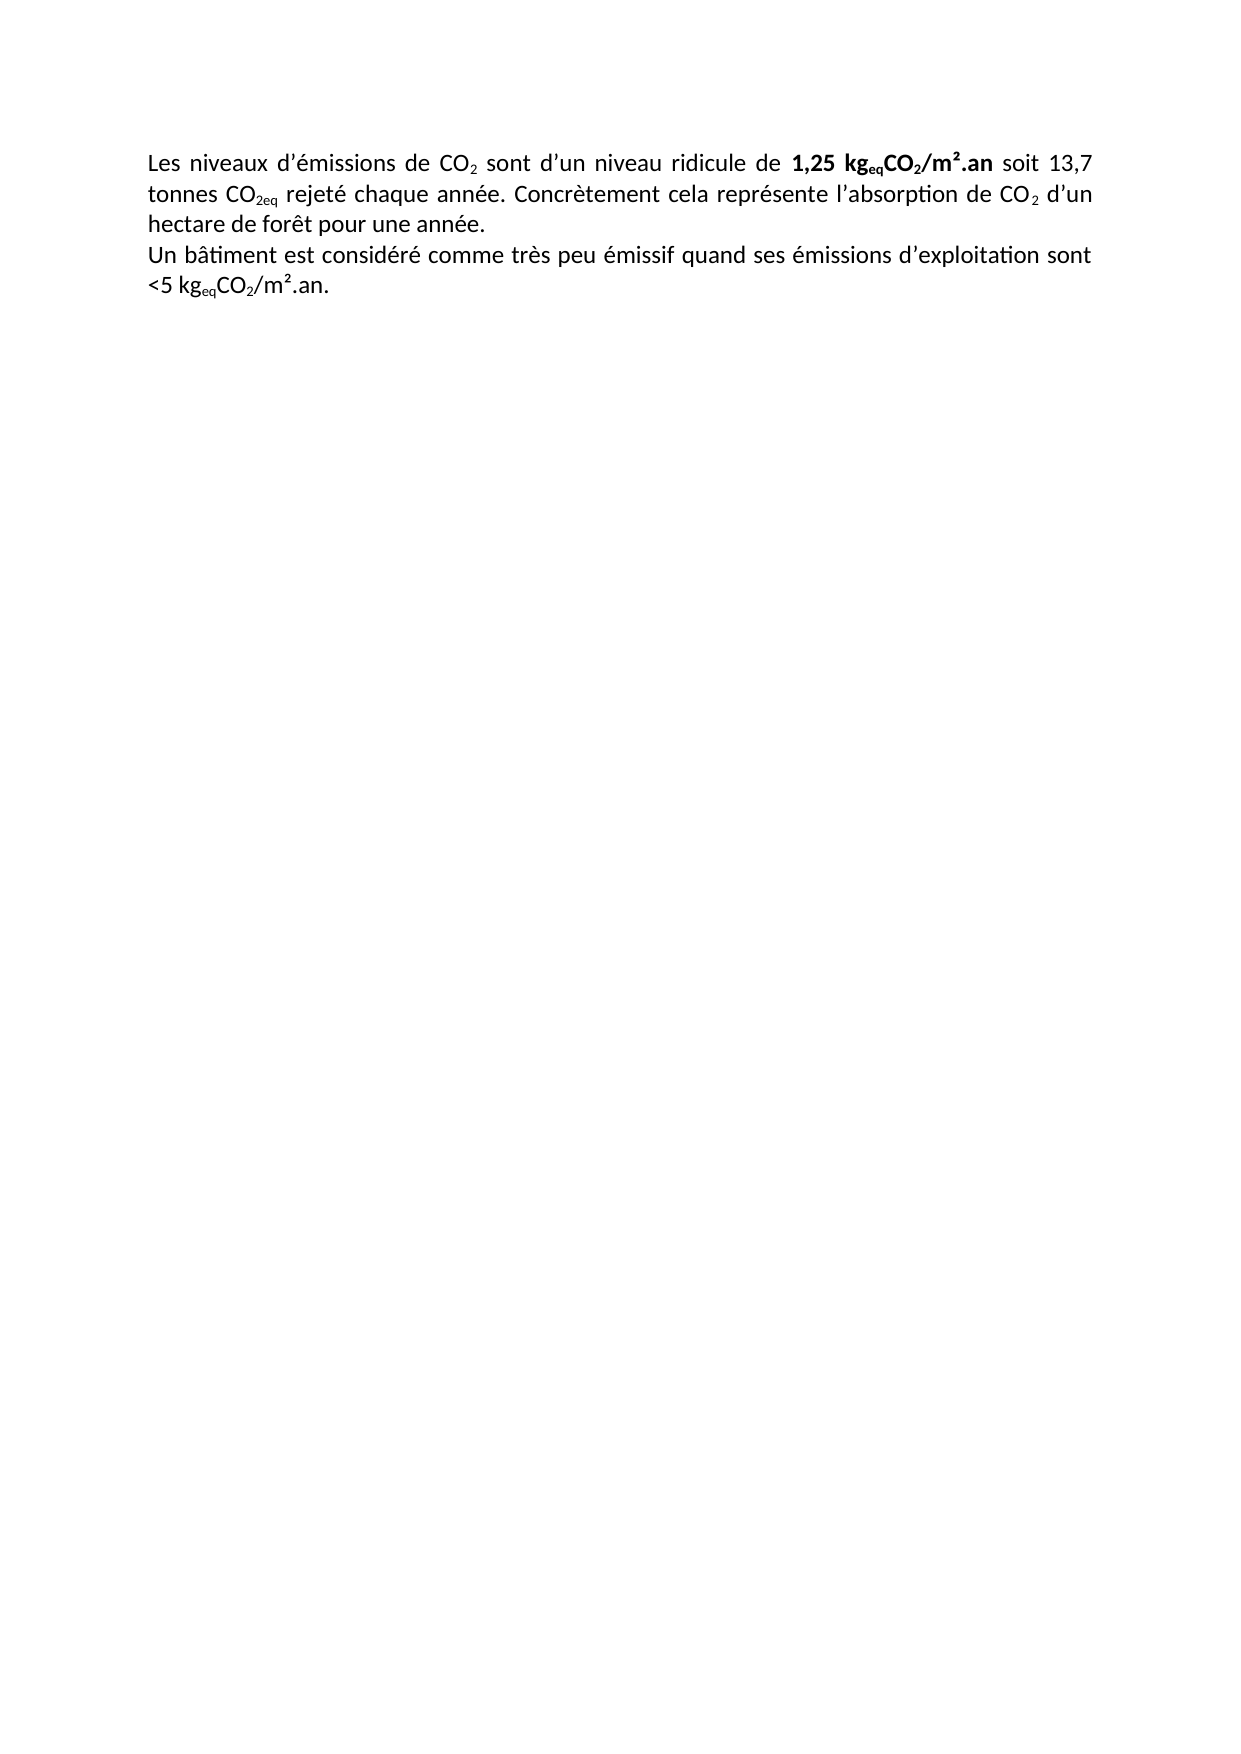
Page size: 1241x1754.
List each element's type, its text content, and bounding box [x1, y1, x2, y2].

text Les niveaux d’émissions de CO2 sont d’un niveau ridicule de 1,25 kgeqCO2/m².an soit 13,7 tonnes CO2eq rejeté chaque année. Concrètement cela représente l’absorption de CO2 d’un hectare de forêt pour une année. [148, 148, 1093, 239]
text Un bâtiment est considéré comme très peu émissif quand ses émissions d’exploitation sont <5 kgeqCO2/m².an. [148, 239, 1093, 300]
